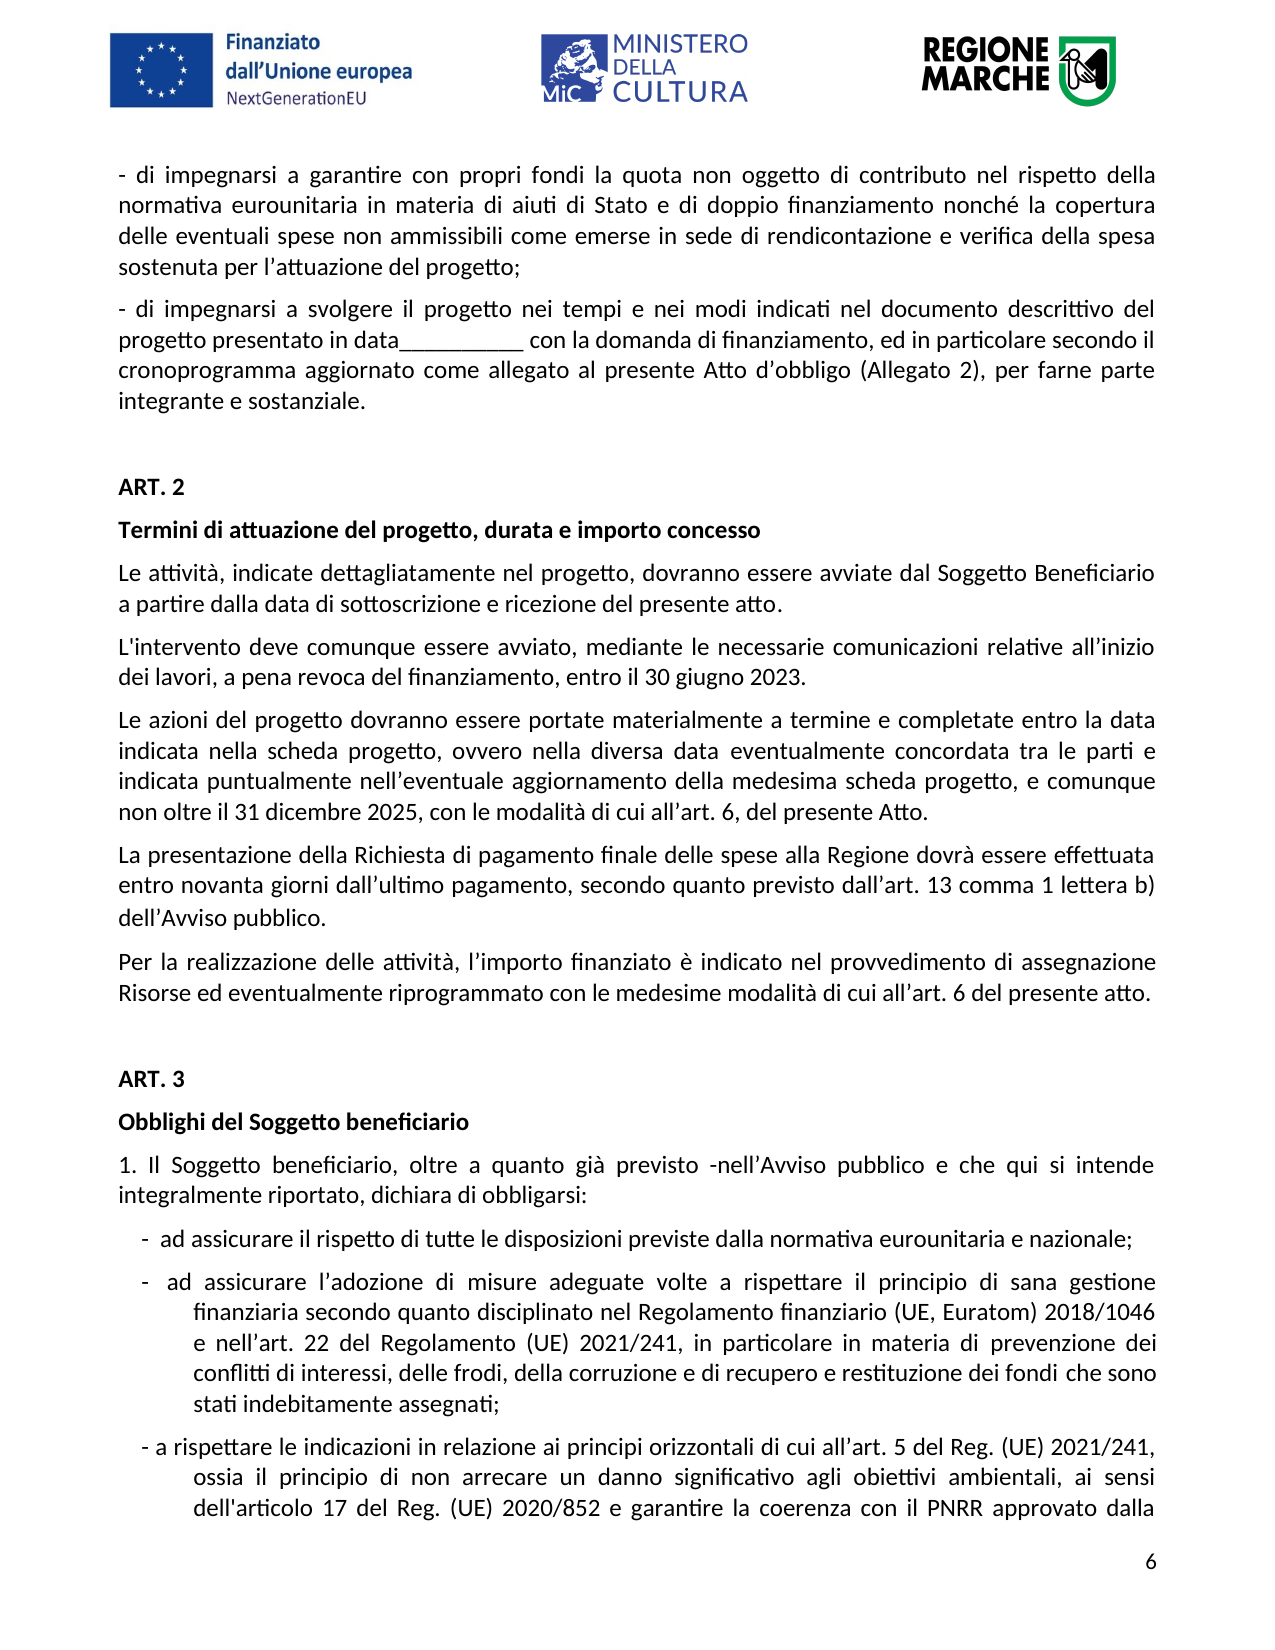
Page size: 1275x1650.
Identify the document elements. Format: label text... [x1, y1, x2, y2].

picture [99, 24, 429, 117]
text Per la realizzazione delle attività, l’importo finanziato è indicato nel provvedimento di assegnazione Risorse ed eventualmente riprogrammato con le medesime modalità di cui all’art. 6 del presente atto. [118, 947, 1157, 1008]
text ART. 2 [118, 471, 1157, 502]
text L'intervento deve comunque essere avviato, mediante le necessarie comunicazioni relative all’inizio dei lavori, a pena revoca del finanziamento, entro il 30 giugno 2023. [118, 631, 1157, 692]
text ART. 3 [118, 1063, 1157, 1094]
list - ad assicurare il rispetto di tutte le disposizioni previste dalla normativa eurounitaria e nazionale; [118, 1223, 1157, 1253]
list - ad assicurare l’adozione di misure adeguate volte a rispettare il principio di sana gestione finanziaria secondo quanto disciplinato nel Regolamento finanziario (UE, Euratom) 2018/1046 e nell’art. 22 del Regolamento (UE) 2021/241, in particolare in materia di prevenzione dei conflitti di interessi, delle frodi, della corruzione e di recupero e restituzione dei fondi che sono stati indebitamente assegnati; [118, 1266, 1157, 1418]
text Le attività, indicate dettagliatamente nel progetto, dovranno essere avviate dal Soggetto Beneficiario a partire dalla data di sottoscrizione e ricezione del presente atto. [118, 557, 1157, 618]
text Le azioni del progetto dovranno essere portate materialmente a termine e completate entro la data indicata nella scheda progetto, ovvero nella diversa data eventualmente concordata tra le parti e indicata puntualmente nell’eventuale aggiornamento della medesima scheda progetto, e comunque non oltre il 31 dicembre 2025, con le modalità di cui all’art. 6, del presente Atto. [118, 704, 1157, 826]
text La presentazione della Richiesta di pagamento finale delle spese alla Regione dovrà essere effettuata entro novanta giorni dall’ultimo pagamento, secondo quanto previsto dall’art. 13 comma 1 lettera b) dell’Avviso pubblico. [118, 839, 1157, 934]
picture [541, 34, 748, 102]
picture [910, 25, 1129, 119]
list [118, 1431, 1157, 1522]
text Termini di attuazione del progetto, durata e importo concesso [118, 514, 1157, 545]
text Obblighi del Soggetto beneficiario [118, 1106, 1157, 1137]
text - di impegnarsi a garantire con propri fondi la quota non oggetto di contributo nel rispetto della normativa eurounitaria in materia di aiuti di Stato e di doppio finanziamento nonché la copertura delle eventuali spese non ammissibili come emerse in sede di rendicontazione e verifica della spesa sostenuta per l’attuazione del progetto; [118, 159, 1157, 281]
text - di impegnarsi a svolgere il progetto nei tempi e nei modi indicati nel documento descrittivo del progetto presentato in data__________ con la domanda di finanziamento, ed in particolare secondo il cronoprogramma aggiornato come allegato al presente Atto d’obbligo (Allegato 2), per farne parte integrante e sostanziale. [118, 294, 1157, 416]
text 1. Il Soggetto beneficiario, oltre a quanto già previsto -nell’Avviso pubblico e che qui si intende integralmente riportato, dichiara di obbligarsi: [118, 1149, 1157, 1210]
